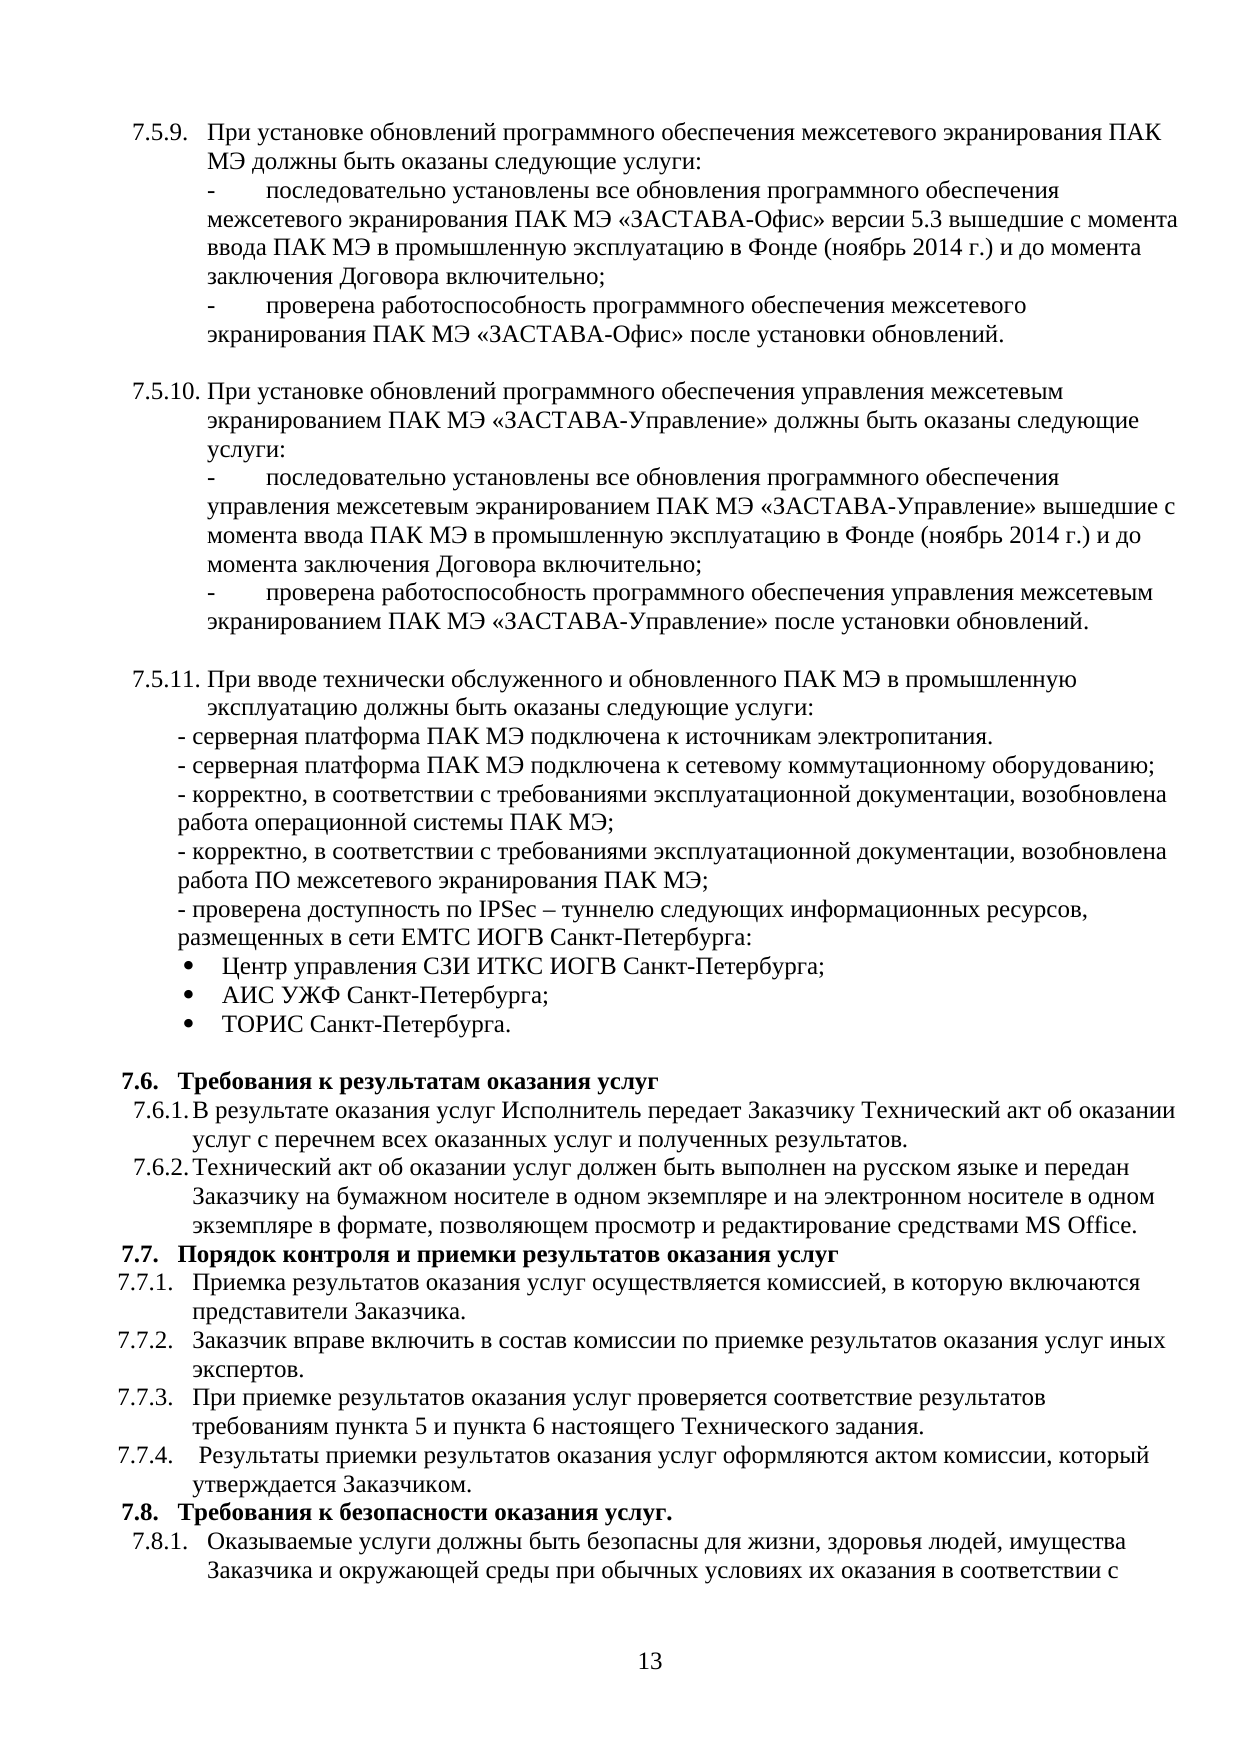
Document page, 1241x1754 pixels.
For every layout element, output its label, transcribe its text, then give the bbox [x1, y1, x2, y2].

list ТОРИС Санкт-Петербурга. [184, 1009, 1181, 1037]
list При установке обновлений программного обеспечения межсетевого экранирования ПАК МЭ должны быть оказаны следующие услуги: [132, 117, 1181, 175]
list При приемке результатов оказания услуг проверяется соответствие результатов требованиям пункта 5 и пункта 6 настоящего Технического задания. [117, 1382, 1181, 1440]
text - последовательно установлены все обновления программного обеспечения управления межсетевым экранированием ПАК МЭ «ЗАСТАВА-Управление» вышедшие с момента ввода ПАК МЭ в промышленную эксплуатацию в Фонде (ноябрь 2014 г.) и до момента заключения Договора включительно; [207, 462, 1181, 577]
text - проверена работоспособность программного обеспечения межсетевого экранирования ПАК МЭ «ЗАСТАВА-Офис» после установки обновлений. [207, 290, 1181, 347]
list Заказчик вправе включить в состав комиссии по приемке результатов оказания услуг иных экспертов. [117, 1325, 1181, 1382]
text - корректно, в соответствии с требованиями эксплуатационной документации, возобновлена работа операционной системы ПАК МЭ; [177, 779, 1181, 836]
list Приемка результатов оказания услуг осуществляется комиссией, в которую включаются представители Заказчика. [117, 1267, 1181, 1325]
list Технический акт об оказании услуг должен быть выполнен на русском языке и передан Заказчику на бумажном носителе в одном экземпляре и на электронном носителе в одном экземпляре в формате, позволяющем просмотр и редактирование средствами MS Office. [133, 1152, 1181, 1239]
text - серверная платформа ПАК МЭ подключена к источникам электропитания. [177, 721, 1181, 750]
list АИС УЖФ Санкт-Петербурга; [184, 980, 1181, 1009]
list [132, 1526, 1181, 1584]
list При установке обновлений программного обеспечения управления межсетевым экранированием ПАК МЭ «ЗАСТАВА-Управление» должны быть оказаны следующие услуги: [132, 376, 1181, 462]
text - серверная платформа ПАК МЭ подключена к сетевому коммутационному оборудованию; [177, 750, 1181, 779]
list Результаты приемки результатов оказания услуг оформляются актом комиссии, который утверждается Заказчиком. [117, 1440, 1181, 1497]
list Требования к безопасности оказания услуг. [121, 1497, 1181, 1526]
list Порядок контроля и приемки результатов оказания услуг [121, 1239, 1181, 1267]
text - корректно, в соответствии с требованиями эксплуатационной документации, возобновлена работа ПО межсетевого экранирования ПАК МЭ; [177, 836, 1181, 894]
text - проверена доступность по IPSec – туннелю следующих информационных ресурсов, размещенных в сети ЕМТС ИОГВ Санкт-Петербурга: [177, 894, 1181, 951]
text - последовательно установлены все обновления программного обеспечения межсетевого экранирования ПАК МЭ «ЗАСТАВА-Офис» версии 5.3 вышедшие с момента ввода ПАК МЭ в промышленную эксплуатацию в Фонде (ноябрь 2014 г.) и до момента заключения Договора включительно; [207, 175, 1181, 290]
list При вводе технически обслуженного и обновленного ПАК МЭ в промышленную эксплуатацию должны быть оказаны следующие услуги: [132, 664, 1181, 721]
list Требования к результатам оказания услуг [121, 1066, 1181, 1095]
text - проверена работоспособность программного обеспечения управления межсетевым экранированием ПАК МЭ «ЗАСТАВА-Управление» после установки обновлений. [207, 577, 1181, 635]
list В результате оказания услуг Исполнитель передает Заказчику Технический акт об оказании услуг с перечнем всех оказанных услуг и полученных результатов. [133, 1095, 1181, 1152]
list Центр управления СЗИ ИТКС ИОГВ Санкт-Петербурга; [184, 951, 1181, 980]
